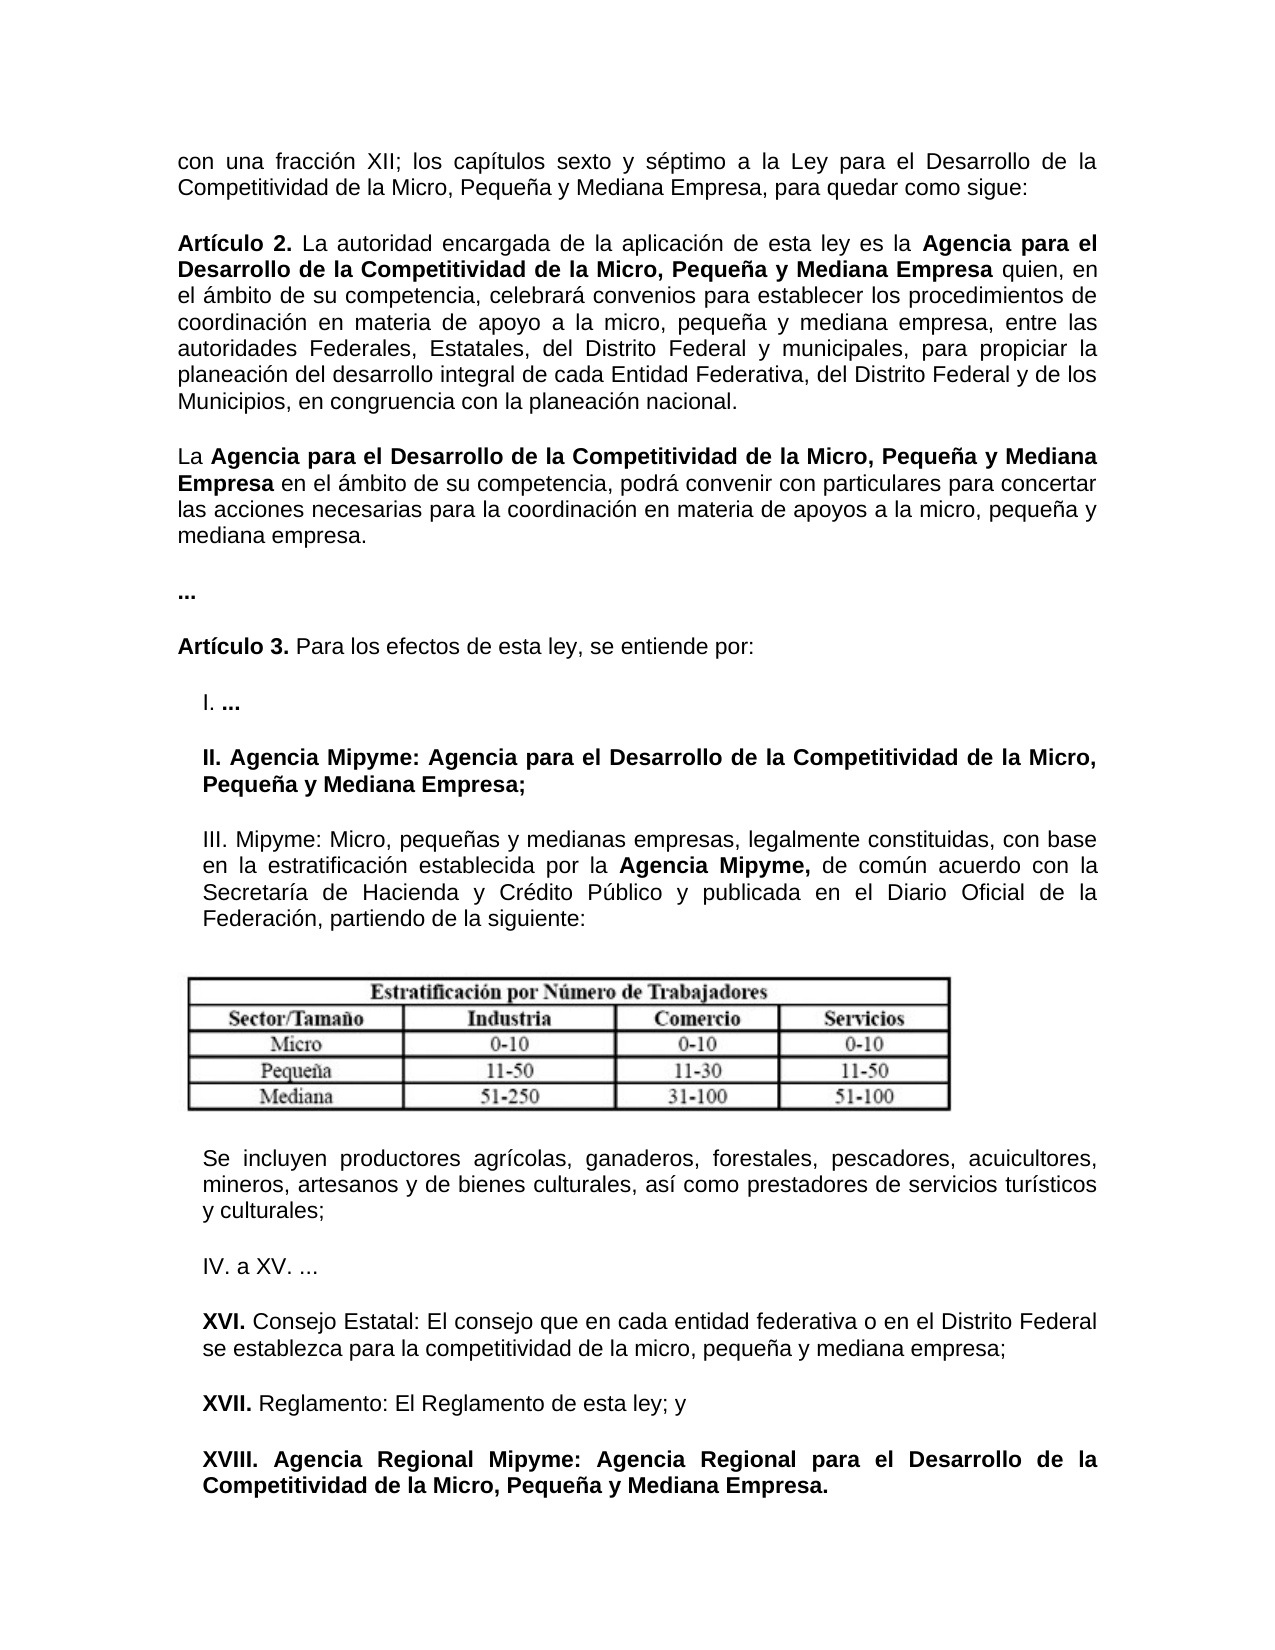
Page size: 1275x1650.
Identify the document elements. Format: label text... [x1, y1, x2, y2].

picture [177, 960, 959, 1116]
text I. ... [202, 689, 1098, 715]
text XVI. Consejo Estatal: El consejo que en cada entidad federativa o en el Distrito Federal se establezca para la competitividad de la micro, pequeña y mediana empresa; [202, 1308, 1098, 1361]
text Se incluyen productores agrícolas, ganaderos, forestales, pescadores, acuicultores, mineros, artesanos y de bienes culturales, así como prestadores de servicios turísticos y culturales; [202, 1144, 1098, 1224]
text Artículo 3. Para los efectos de esta ley, se entiende por: [177, 633, 1098, 659]
text IV. a XV. ... [202, 1253, 1098, 1279]
text XVIII. Agencia Regional Mipyme: Agencia Regional para el Desarrollo de la Competitividad de la Micro, Pequeña y Mediana Empresa. [202, 1446, 1098, 1498]
text II. Agencia Mipyme: Agencia para el Desarrollo de la Competitividad de la Micro, Pequeña y Mediana Empresa; [202, 744, 1098, 797]
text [177, 148, 1098, 200]
text ... [177, 578, 1098, 604]
text XVII. Reglamento: El Reglamento de esta ley; y [202, 1390, 1098, 1417]
text La Agencia para el Desarrollo de la Competitividad de la Micro, Pequeña y Mediana Empresa en el ámbito de su competencia, podrá convenir con particulares para concertar las acciones necesarias para la coordinación en materia de apoyos a la micro, pequeña y mediana empresa. [177, 443, 1098, 548]
text Artículo 2. La autoridad encargada de la aplicación de esta ley es la Agencia para el Desarrollo de la Competitividad de la Micro, Pequeña y Mediana Empresa quien, en el ámbito de su competencia, celebrará convenios para establecer los procedimientos de coordinación en materia de apoyo a la micro, pequeña y mediana empresa, entre las autoridades Federales, Estatales, del Distrito Federal y municipales, para propiciar la planeación del desarrollo integral de cada Entidad Federativa, del Distrito Federal y de los Municipios, en congruencia con la planeación nacional. [177, 229, 1098, 414]
text III. Mipyme: Micro, pequeñas y medianas empresas, legalmente constituidas, con base en la estratificación establecida por la Agencia Mipyme, de común acuerdo con la Secretaría de Hacienda y Crédito Público y publicada en el Diario Oficial de la Federación, partiendo de la siguiente: [202, 826, 1098, 932]
